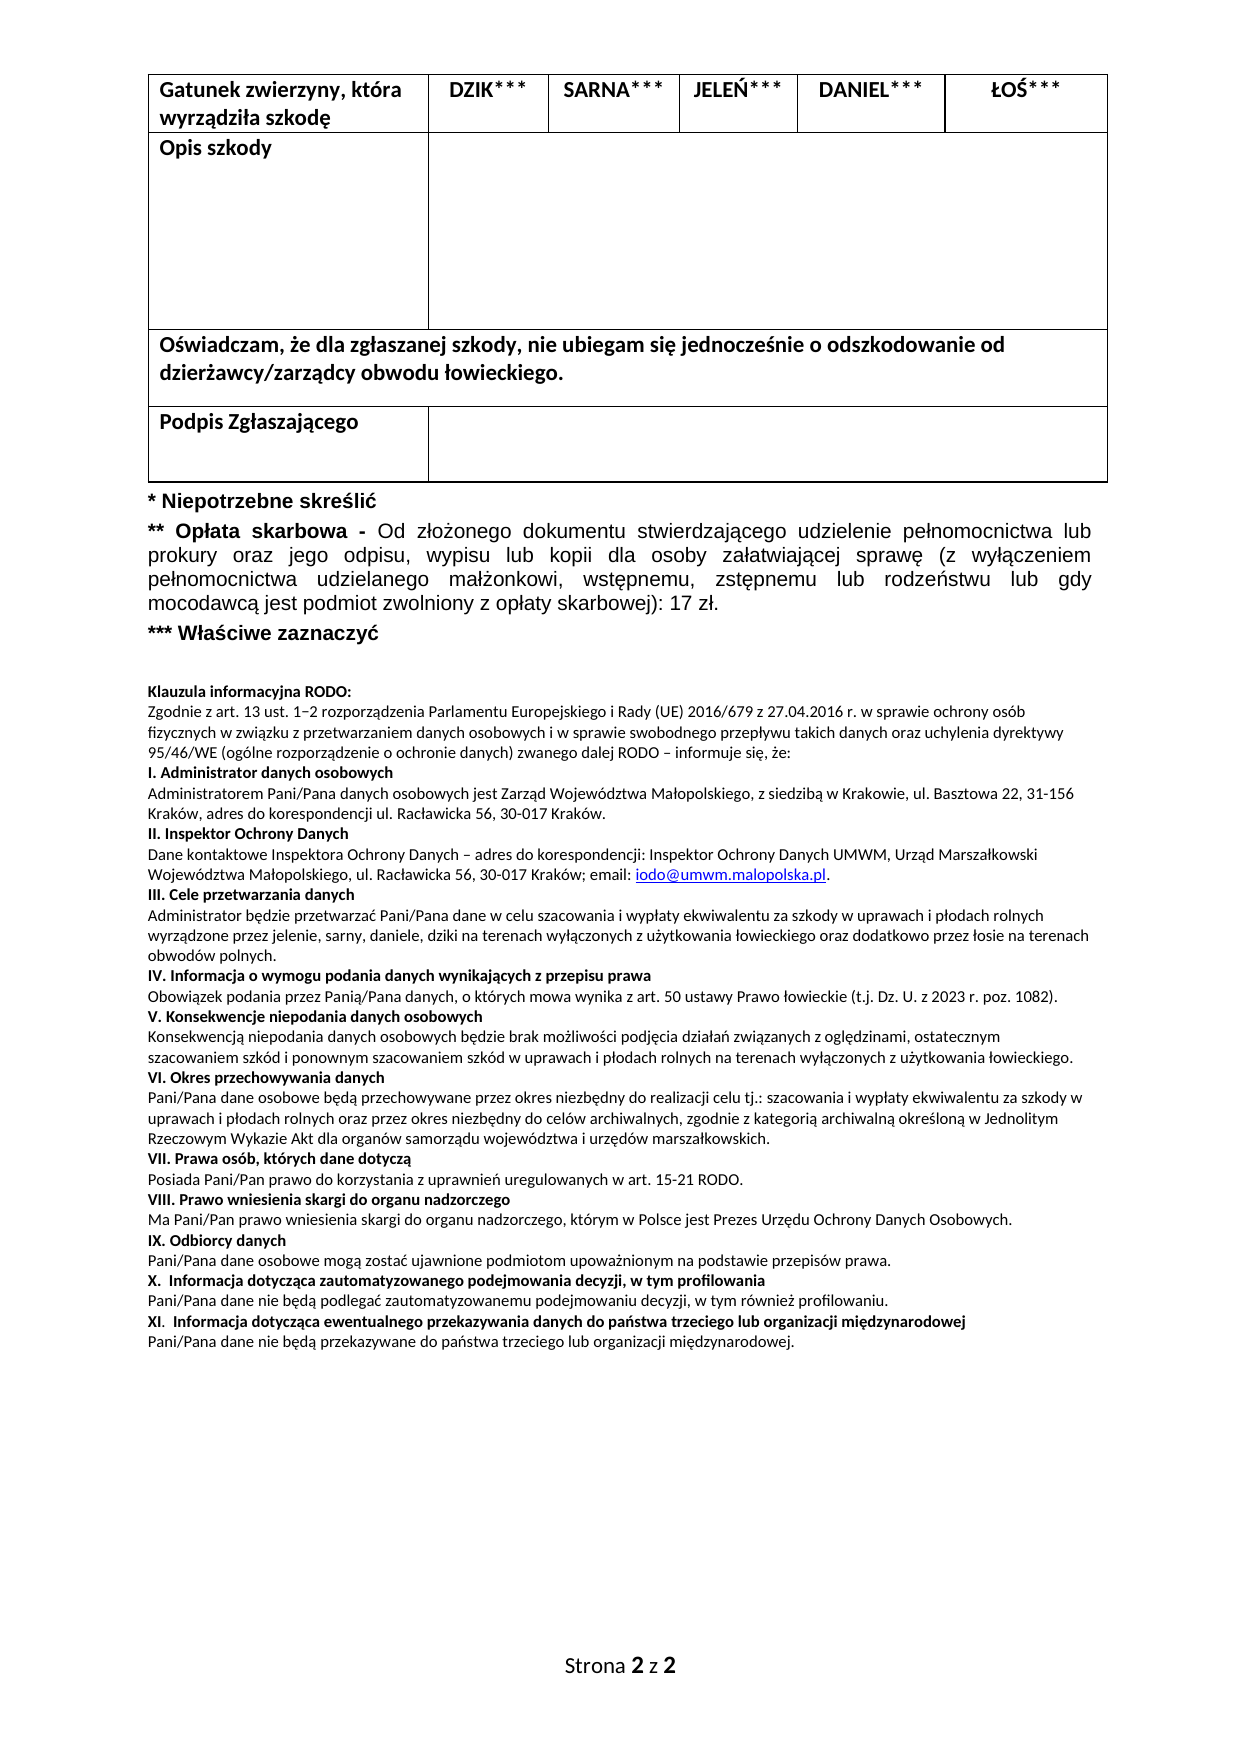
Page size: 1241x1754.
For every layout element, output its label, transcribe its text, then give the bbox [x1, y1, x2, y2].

text V. Konsekwencje niepodania danych osobowych [148, 1006, 1093, 1027]
text Klauzula informacyjna RODO: [148, 681, 1093, 702]
text IV. Informacja o wymogu podania danych wynikających z przepisu prawa [148, 966, 1093, 986]
table_cell [429, 407, 1107, 481]
text X. Informacja dotycząca zautomatyzowanego podejmowania decyzji, w tym profilowania [148, 1270, 1093, 1291]
text Ma Pani/Pan prawo wniesienia skargi do organu nadzorczego, którym w Polsce jest Prezes Urzędu Ochrony Danych Osobowych. [148, 1209, 1093, 1230]
text Zgodnie z art. 13 ust. 1−2 rozporządzenia Parlamentu Europejskiego i Rady (UE) 2016/679 z 27.04.2016 r. w sprawie ochrony osób fizycznych w związku z przetwarzaniem danych osobowych i w sprawie swobodnego przepływu takich danych oraz uchylenia dyrektywy 95/46/WE (ogólne rozporządzenie o ochronie danych) zwanego dalej RODO – informuje się, że: [148, 702, 1093, 763]
text Administratorem Pani/Pana danych osobowych jest Zarząd Województwa Małopolskiego, z siedzibą w Krakowie, ul. Basztowa 22, 31-156 Kraków, adres do korespondencji ul. Racławicka 56, 30-017 Kraków. [148, 783, 1093, 823]
text Pani/Pana dane nie będą przekazywane do państwa trzeciego lub organizacji międzynarodowej. [148, 1331, 1093, 1352]
text I. Administrator danych osobowych [148, 763, 1093, 783]
text Dane kontaktowe Inspektora Ochrony Danych – adres do korespondencji: Inspektor Ochrony Danych UMWM, Urząd Marszałkowski Województwa Małopolskiego, ul. Racławicka 56, 30-017 Kraków; email: iodo@umwm.malopolska.pl. [148, 844, 1093, 884]
text VI. Okres przechowywania danych [148, 1067, 1093, 1088]
text IX. Odbiorcy danych [148, 1230, 1093, 1250]
text III. Cele przetwarzania danych [148, 884, 1093, 905]
table_cell DANIEL*** [798, 75, 944, 132]
text Administrator będzie przetwarzać Pani/Pana dane w celu szacowania i wypłaty ekwiwalentu za szkody w uprawach i płodach rolnych wyrządzone przez jelenie, sarny, daniele, dziki na terenach wyłączonych z użytkowania łowieckiego oraz dodatkowo przez łosie na terenach obwodów polnych. [148, 905, 1093, 966]
table_cell JELEŃ*** [680, 75, 797, 132]
table_cell Podpis Zgłaszającego [149, 407, 428, 481]
text ** Opłata skarbowa - Od złożonego dokumentu stwierdzającego udzielenie pełnomocnictwa lub prokury oraz jego odpisu, wypisu lub kopii dla osoby załatwiającej sprawę (z wyłączeniem pełnomocnictwa udzielanego małżonkowi, wstępnemu, zstępnemu lub rodzeństwu lub gdy mocodawcą jest podmiot zwolniony z opłaty skarbowej): 17 zł. [148, 519, 1093, 615]
table_cell SARNA*** [549, 75, 679, 132]
text XI. Informacja dotycząca ewentualnego przekazywania danych do państwa trzeciego lub organizacji międzynarodowej [148, 1311, 1093, 1331]
table_cell Gatunek zwierzyny, która wyrządziła szkodę [149, 75, 428, 132]
text Pani/Pana dane osobowe mogą zostać ujawnione podmiotom upoważnionym na podstawie przepisów prawa. [148, 1250, 1093, 1270]
text VIII. Prawo wniesienia skargi do organu nadzorczego [148, 1189, 1093, 1209]
table_cell DZIK*** [429, 75, 548, 132]
text Obowiązek podania przez Panią/Pana danych, o których mowa wynika z art. 50 ustawy Prawo łowieckie (t.j. Dz. U. z 2023 r. poz. 1082). [148, 986, 1093, 1006]
text II. Inspektor Ochrony Danych [148, 823, 1093, 844]
text * Niepotrzebne skreślić [148, 489, 1093, 513]
text Konsekwencją niepodania danych osobowych będzie brak możliwości podjęcia działań związanych z oględzinami, ostatecznym szacowaniem szkód i ponownym szacowaniem szkód w uprawach i płodach rolnych na terenach wyłączonych z użytkowania łowieckiego. [148, 1027, 1093, 1067]
text VII. Prawa osób, których dane dotyczą [148, 1148, 1093, 1169]
text *** Właściwe zaznaczyć [148, 621, 1093, 645]
text Posiada Pani/Pan prawo do korzystania z uprawnień uregulowanych w art. 15-21 RODO. [148, 1169, 1093, 1189]
text Pani/Pana dane nie będą podlegać zautomatyzowanemu podejmowaniu decyzji, w tym również profilowaniu. [148, 1291, 1093, 1311]
table_cell [429, 133, 1107, 329]
table_cell ŁOŚ*** [946, 75, 1107, 132]
table_cell Oświadczam, że dla zgłaszanej szkody, nie ubiegam się jednocześnie o odszkodowanie od dzierżawcy/zarządcy obwodu łowieckiego. [149, 330, 1107, 406]
text Pani/Pana dane osobowe będą przechowywane przez okres niezbędny do realizacji celu tj.: szacowania i wypłaty ekwiwalentu za szkody w uprawach i płodach rolnych oraz przez okres niezbędny do celów archiwalnych, zgodnie z kategorią archiwalną określoną w Jednolitym Rzeczowym Wykazie Akt dla organów samorządu województwa i urzędów marszałkowskich. [148, 1088, 1093, 1148]
table_cell Opis szkody [149, 133, 428, 329]
